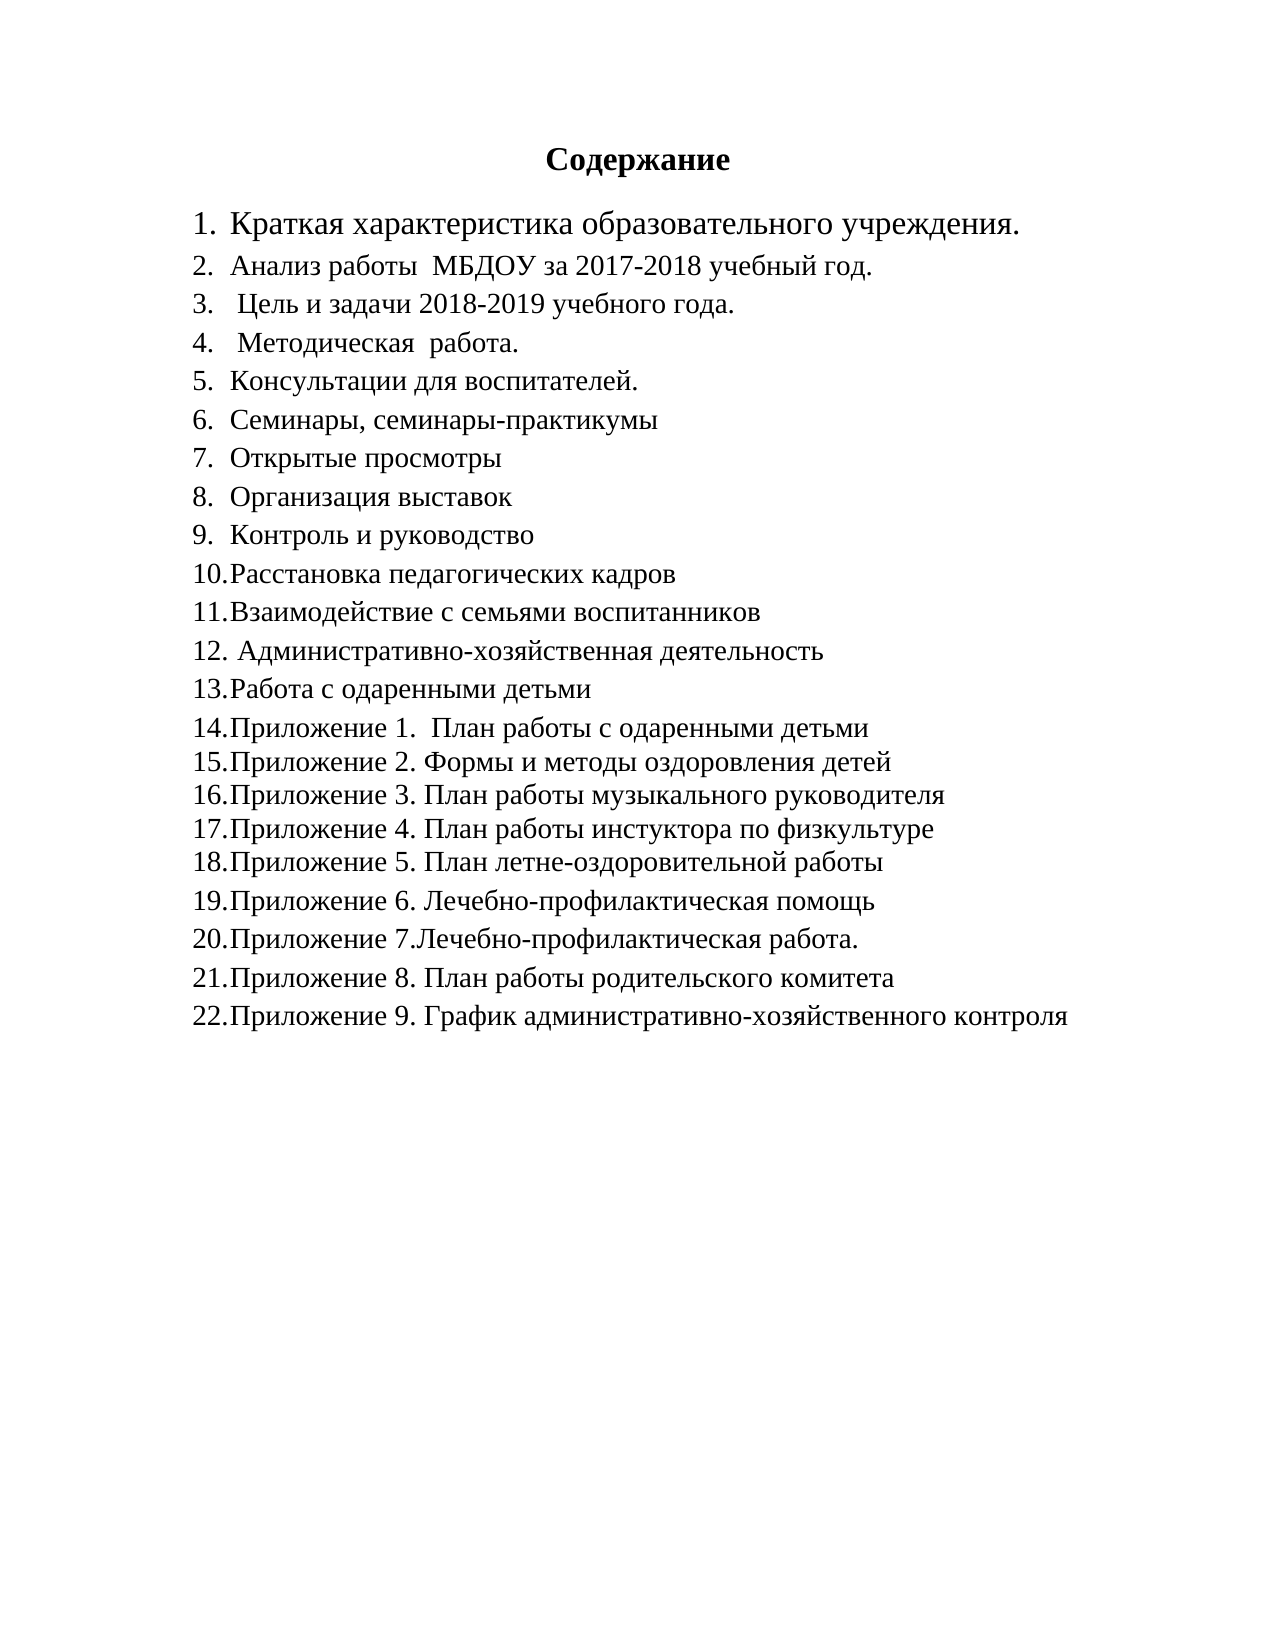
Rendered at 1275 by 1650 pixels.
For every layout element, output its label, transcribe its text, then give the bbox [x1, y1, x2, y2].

list Приложение 2. Формы и методы оздоровления детей [192, 744, 1186, 777]
list Краткая характеристика образовательного учреждения. [192, 204, 1186, 242]
list Приложение 9. График административно-хозяйственного контроля [192, 998, 1186, 1032]
list Семинары, семинары-практикумы [192, 402, 1186, 435]
list Приложение 6. Лечебно-профилактическая помощь [192, 883, 1186, 916]
list Приложение 1. План работы с одаренными детьми [192, 710, 1186, 744]
list Взаимодействие с семьями воспитанников [192, 594, 1186, 628]
list Приложение 7.Лечебно-профилактическая работа. [192, 921, 1186, 955]
list Анализ работы МБДОУ за 2017-2018 учебный год. [192, 248, 1186, 281]
list Открытые просмотры [192, 440, 1186, 474]
list Приложение 4. План работы инстуктора по физкультуре [192, 811, 1186, 844]
list Организация выставок [192, 479, 1186, 512]
list Приложение 3. План работы музыкального руководителя [192, 777, 1186, 811]
list Работа с одаренными детьми [192, 672, 1186, 705]
list Административно-хозяйственная деятельность [192, 633, 1186, 667]
list Расстановка педагогических кадров [192, 556, 1186, 589]
list Контроль и руководство [192, 517, 1186, 551]
list Приложение 8. План работы родительского комитета [192, 960, 1186, 993]
list Методическая работа. [192, 325, 1186, 358]
text Содержание [89, 139, 1186, 177]
list Цель и задачи 2018-2019 учебного года. [192, 286, 1186, 320]
list Приложение 5. План летне-оздоровительной работы [192, 844, 1186, 878]
list Консультации для воспитателей. [192, 363, 1186, 397]
